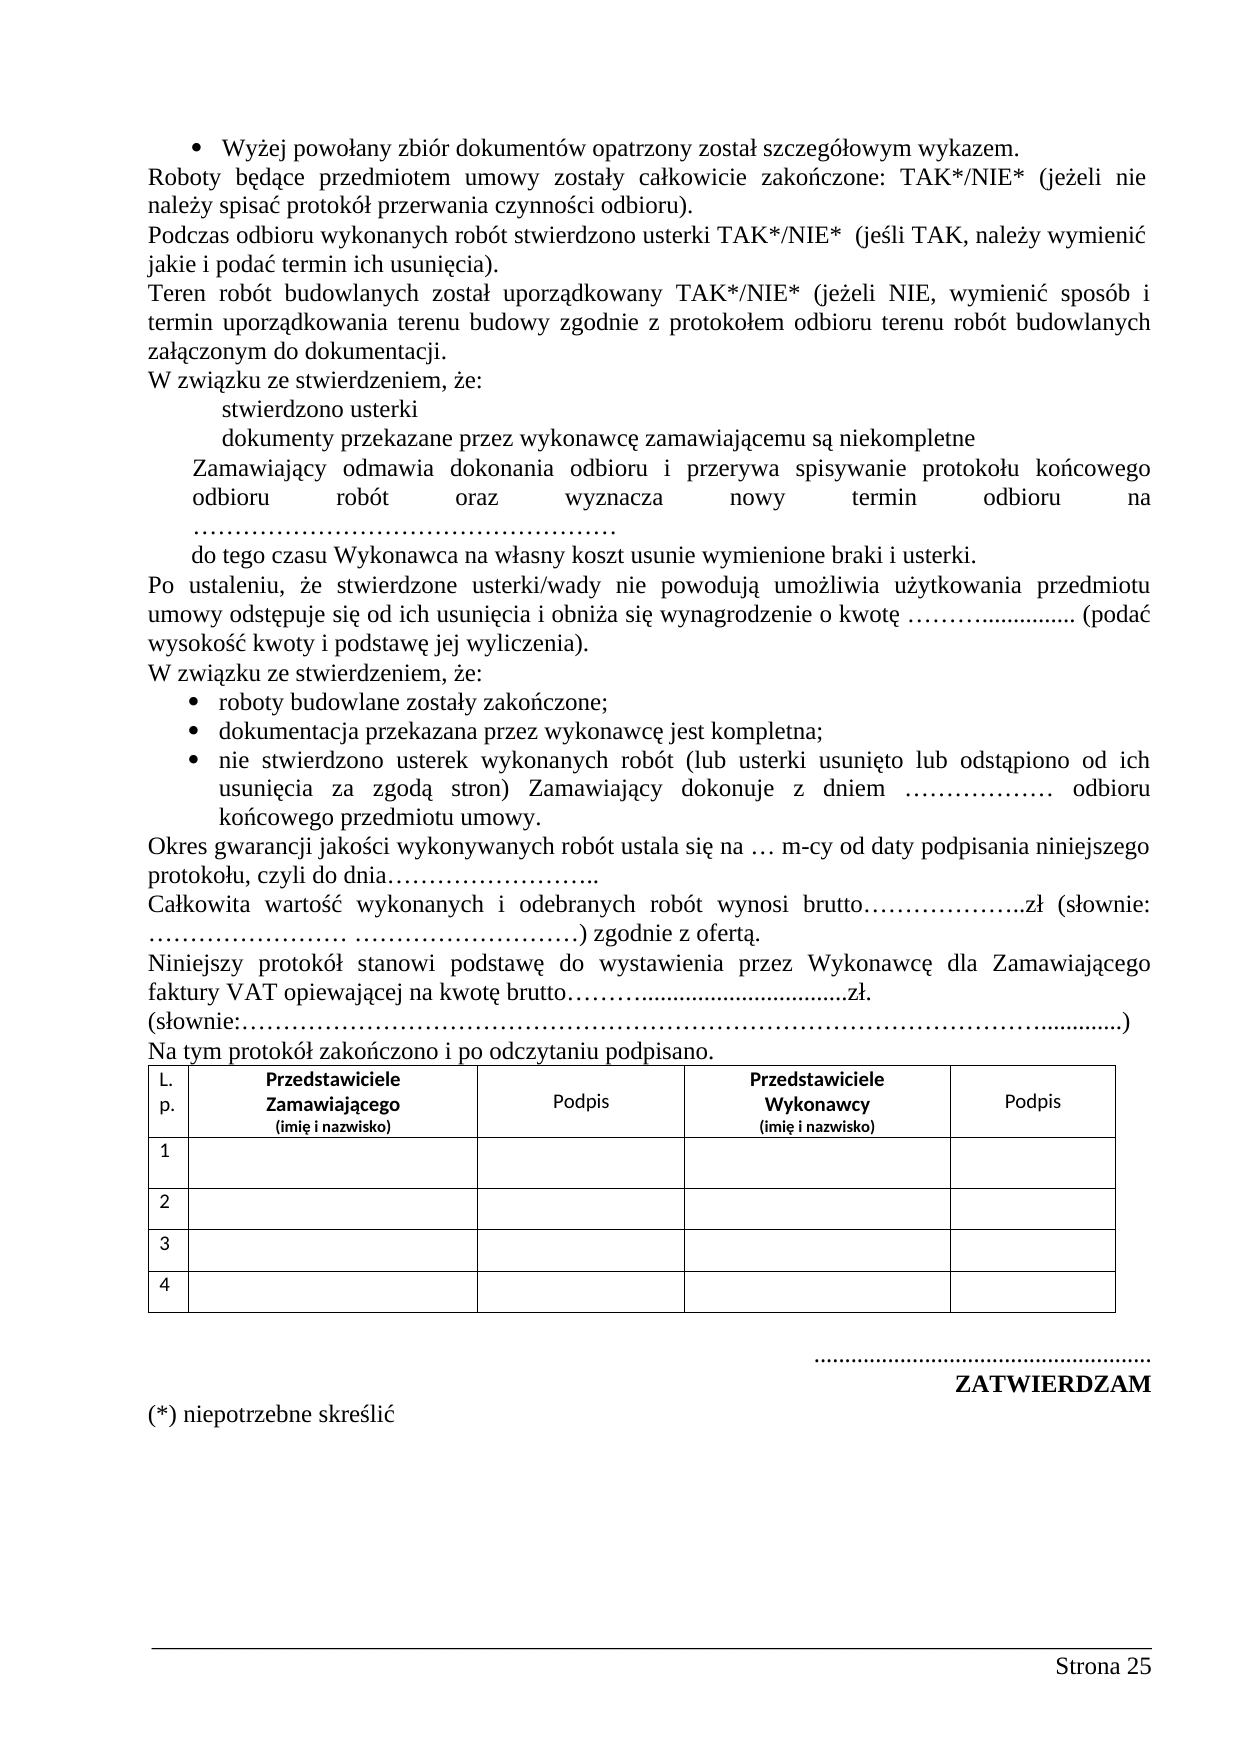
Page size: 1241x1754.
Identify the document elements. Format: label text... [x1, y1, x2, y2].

list stwierdzono usterki [192, 394, 1152, 423]
text do tego czasu Wykonawca na własny koszt usunie wymienione braki i usterki. [191, 540, 1147, 569]
table_cell [951, 1189, 1115, 1229]
table_header Podpis [951, 1066, 1115, 1137]
table_cell [951, 1272, 1115, 1312]
table_cell [189, 1189, 477, 1229]
table_cell 4 [149, 1272, 188, 1312]
table_cell [685, 1230, 950, 1271]
table_cell [685, 1138, 950, 1188]
text Na tym protokół zakończono i po odczytaniu podpisano. [148, 1036, 1152, 1064]
text Niniejszy protokół stanowi podstawę do wystawienia przez Wykonawcę dla Zamawiającego faktury VAT opiewającej na kwotę brutto……….................................zł. [148, 948, 1152, 1006]
table_cell 2 [149, 1189, 188, 1229]
list dokumenty przekazane przez wykonawcę zamawiającemu są niekompletne [192, 423, 1152, 452]
table_header Przedstawiciele Zamawiającego (imię i nazwisko) [189, 1066, 477, 1137]
text Całkowita wartość wykonanych i odebranych robót wynosi brutto………………..zł (słownie:…………………… ………………………) zgodnie z ofertą. [148, 889, 1152, 947]
table_cell 1 [149, 1138, 188, 1188]
table_cell [189, 1272, 477, 1312]
list dokumentacja przekazana przez wykonawcę jest kompletna; [189, 716, 1152, 745]
table_cell [478, 1230, 684, 1271]
table_header L. p. [149, 1066, 188, 1137]
text Okres gwarancji jakości wykonywanych robót ustala się na … m-cy od daty podpisania niniejszego protokołu, czyli do dnia…………………….. [148, 831, 1152, 889]
text (słownie:…………………………………………………………………………………….............) [148, 1006, 1175, 1035]
text Roboty będące przedmiotem umowy zostały całkowicie zakończone: TAK*/NIE* (jeżeli nie należy spisać protokół przerwania czynności odbioru). [148, 162, 1147, 219]
table_header Podpis [478, 1066, 684, 1137]
table_cell [685, 1272, 950, 1312]
text ZATWIERDZAM [148, 1369, 1152, 1398]
table_cell [478, 1189, 684, 1229]
list Wyżej powołany zbiór dokumentów opatrzony został szczegółowym wykazem. [192, 133, 1152, 162]
table_cell [685, 1189, 950, 1229]
table_cell [478, 1138, 684, 1188]
table_cell 3 [149, 1230, 188, 1271]
table_cell [189, 1230, 477, 1271]
list nie stwierdzono usterek wykonanych robót (lub usterki usunięto lub odstąpiono od ich usunięcia za zgodą stron) Zamawiający dokonuje z dniem ……………… odbioru końcowego przedmiotu umowy. [189, 745, 1152, 831]
text W związku ze stwierdzeniem, że: [148, 365, 1152, 393]
table_cell [478, 1272, 684, 1312]
table_header Przedstawiciele Wykonawcy (imię i nazwisko) [685, 1066, 950, 1137]
table_cell [951, 1230, 1115, 1271]
text (*) niepotrzebne skreślić [148, 1399, 1152, 1428]
text ....................................................... [148, 1338, 1152, 1369]
list roboty budowlane zostały zakończone; [189, 687, 1152, 716]
text Podczas odbioru wykonanych robót stwierdzono usterki TAK*/NIE* (jeśli TAK, należy wymienić jakie i podać termin ich usunięcia). [148, 220, 1147, 278]
table_cell [189, 1138, 477, 1188]
text W związku ze stwierdzeniem, że: [148, 658, 1152, 686]
text Po ustaleniu, że stwierdzone usterki/wady nie powodują umożliwia użytkowania przedmiotu umowy odstępuje się od ich usunięcia i obniża się wynagrodzenie o kwotę ………............... (podać wysokość kwoty i podstawę jej wyliczenia). [148, 570, 1152, 657]
table_cell [951, 1138, 1115, 1188]
text Teren robót budowlanych został uporządkowany TAK*/NIE* (jeżeli NIE, wymienić sposób i termin uporządkowania terenu budowy zgodnie z protokołem odbioru terenu robót budowlanych załączonym do dokumentacji. [148, 278, 1152, 365]
text Zamawiający odmawia dokonania odbioru i przerywa spisywanie protokołu końcowego odbioru robót oraz wyznacza nowy termin odbioru na …………………………………………… [192, 453, 1152, 540]
